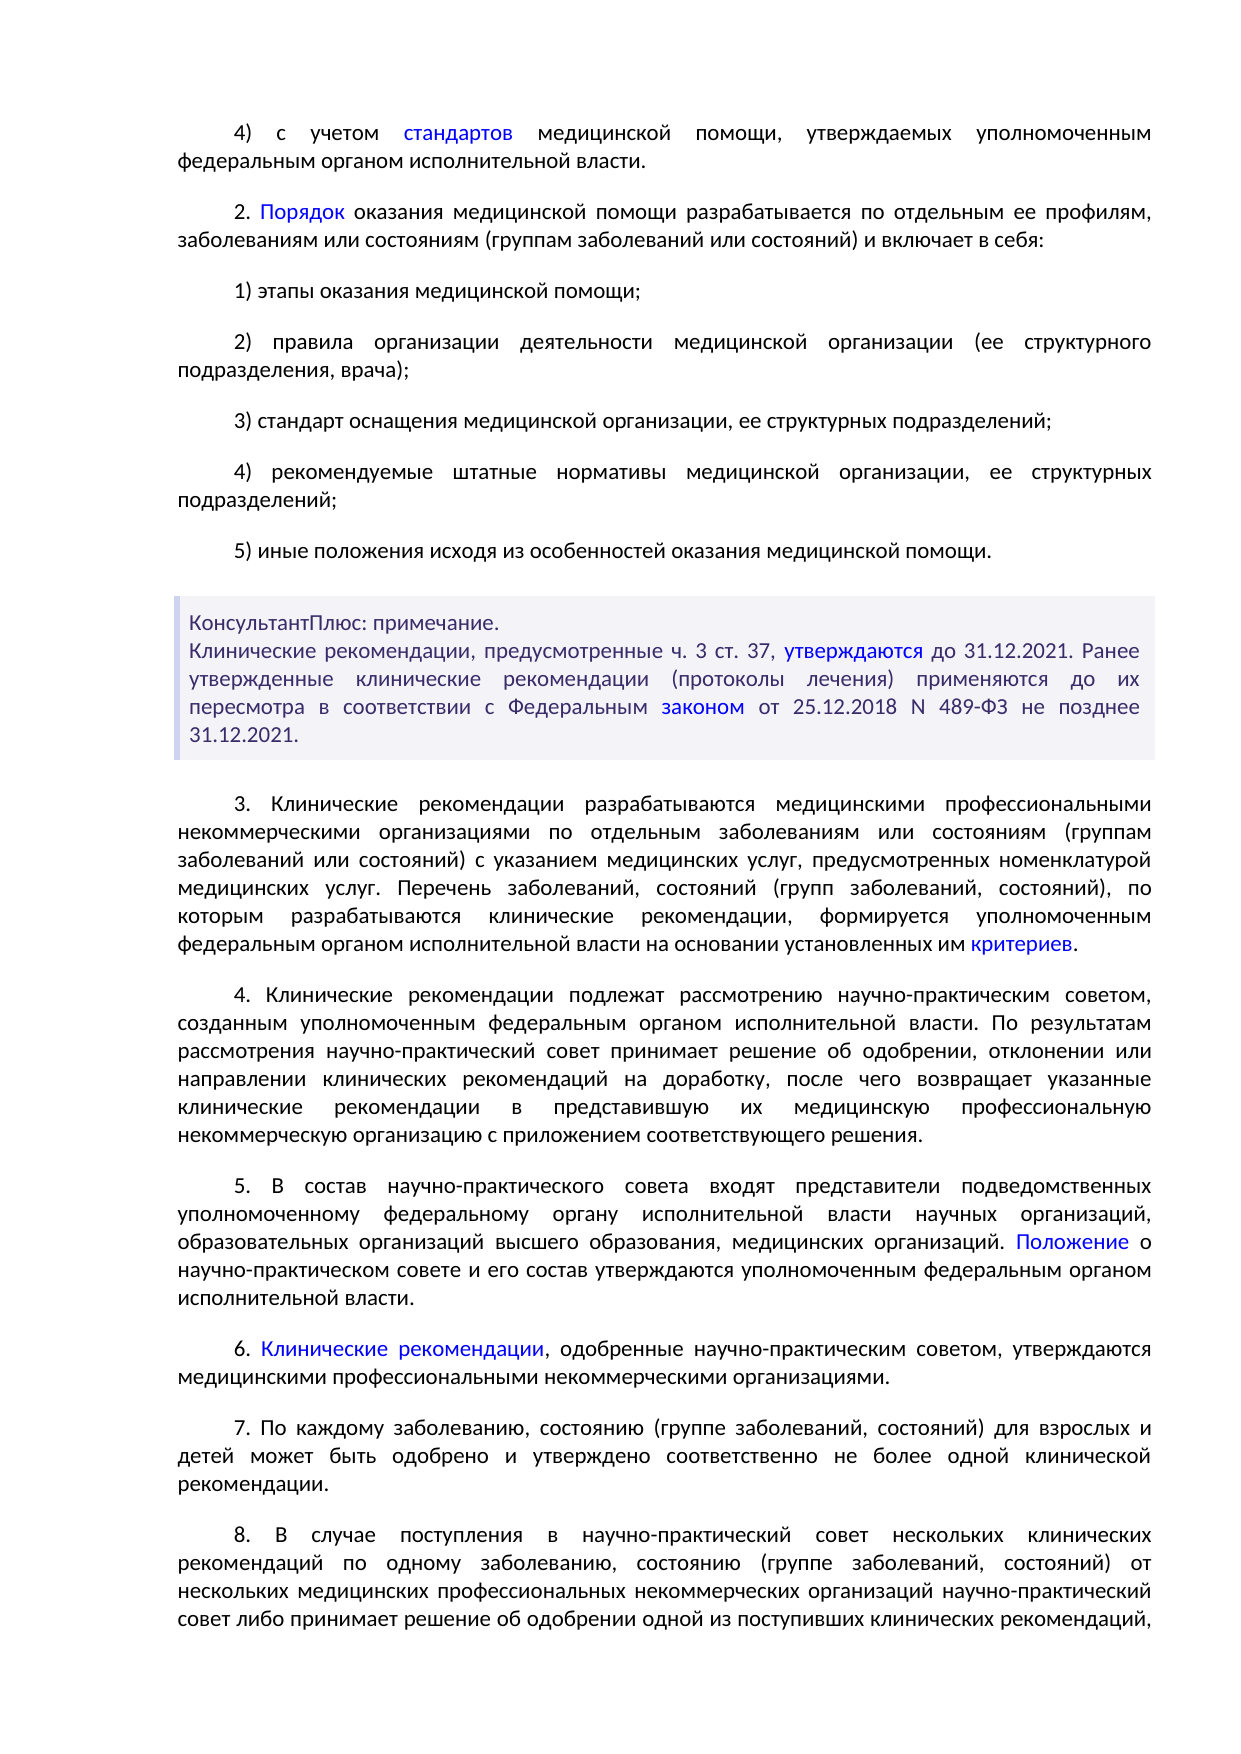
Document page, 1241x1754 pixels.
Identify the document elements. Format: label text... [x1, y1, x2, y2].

text 5. В состав научно-практического совета входят представители подведомственных уполномоченному федеральному органу исполнительной власти научных организаций, образовательных организаций высшего образования, медицинских организаций. Положение о научно-практическом совете и его состав утверждаются уполномоченным федеральным органом исполнительной власти. [177, 1171, 1152, 1311]
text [177, 1520, 1152, 1632]
text 6. Клинические рекомендации, одобренные научно-практическим советом, утверждаются медицинскими профессиональными некоммерческими организациями. [177, 1334, 1152, 1390]
text 5) иные положения исходя из особенностей оказания медицинской помощи. [177, 536, 1152, 564]
text 3) стандарт оснащения медицинской организации, ее структурных подразделений; [177, 406, 1152, 434]
text 3. Клинические рекомендации разрабатываются медицинскими профессиональными некоммерческими организациями по отдельным заболеваниям или состояниям (группам заболеваний или состояний) с указанием медицинских услуг, предусмотренных номенклатурой медицинских услуг. Перечень заболеваний, состояний (групп заболеваний, состояний), по которым разрабатываются клинические рекомендации, формируется уполномоченным федеральным органом исполнительной власти на основании установленных им критериев. [177, 789, 1152, 957]
text 1) этапы оказания медицинской помощи; [177, 276, 1152, 304]
text 2) правила организации деятельности медицинской организации (ее структурного подразделения, врача); [177, 327, 1152, 383]
table_header КонсультантПлюс: примечание. Клинические рекомендации, предусмотренные ч. 3 ст. 37, утверждаются до 31.12.2021. Ранее утвержденные клинические рекомендации (протоколы лечения) применяются до их пересмотра в соответствии с Федеральным законом от 25.12.2018 N 489-ФЗ не позднее 31.12.2021. [180, 596, 1149, 760]
text 4. Клинические рекомендации подлежат рассмотрению научно-практическим советом, созданным уполномоченным федеральным органом исполнительной власти. По результатам рассмотрения научно-практический совет принимает решение об одобрении, отклонении или направлении клинических рекомендаций на доработку, после чего возвращает указанные клинические рекомендации в представившую их медицинскую профессиональную некоммерческую организацию с приложением соответствующего решения. [177, 980, 1152, 1148]
text 4) с учетом стандартов медицинской помощи, утверждаемых уполномоченным федеральным органом исполнительной власти. [177, 118, 1152, 174]
text 4) рекомендуемые штатные нормативы медицинской организации, ее структурных подразделений; [177, 457, 1152, 513]
text 7. По каждому заболеванию, состоянию (группе заболеваний, состояний) для взрослых и детей может быть одобрено и утверждено соответственно не более одной клинической рекомендации. [177, 1413, 1152, 1497]
text 2. Порядок оказания медицинской помощи разрабатывается по отдельным ее профилям, заболеваниям или состояниям (группам заболеваний или состояний) и включает в себя: [177, 197, 1152, 253]
